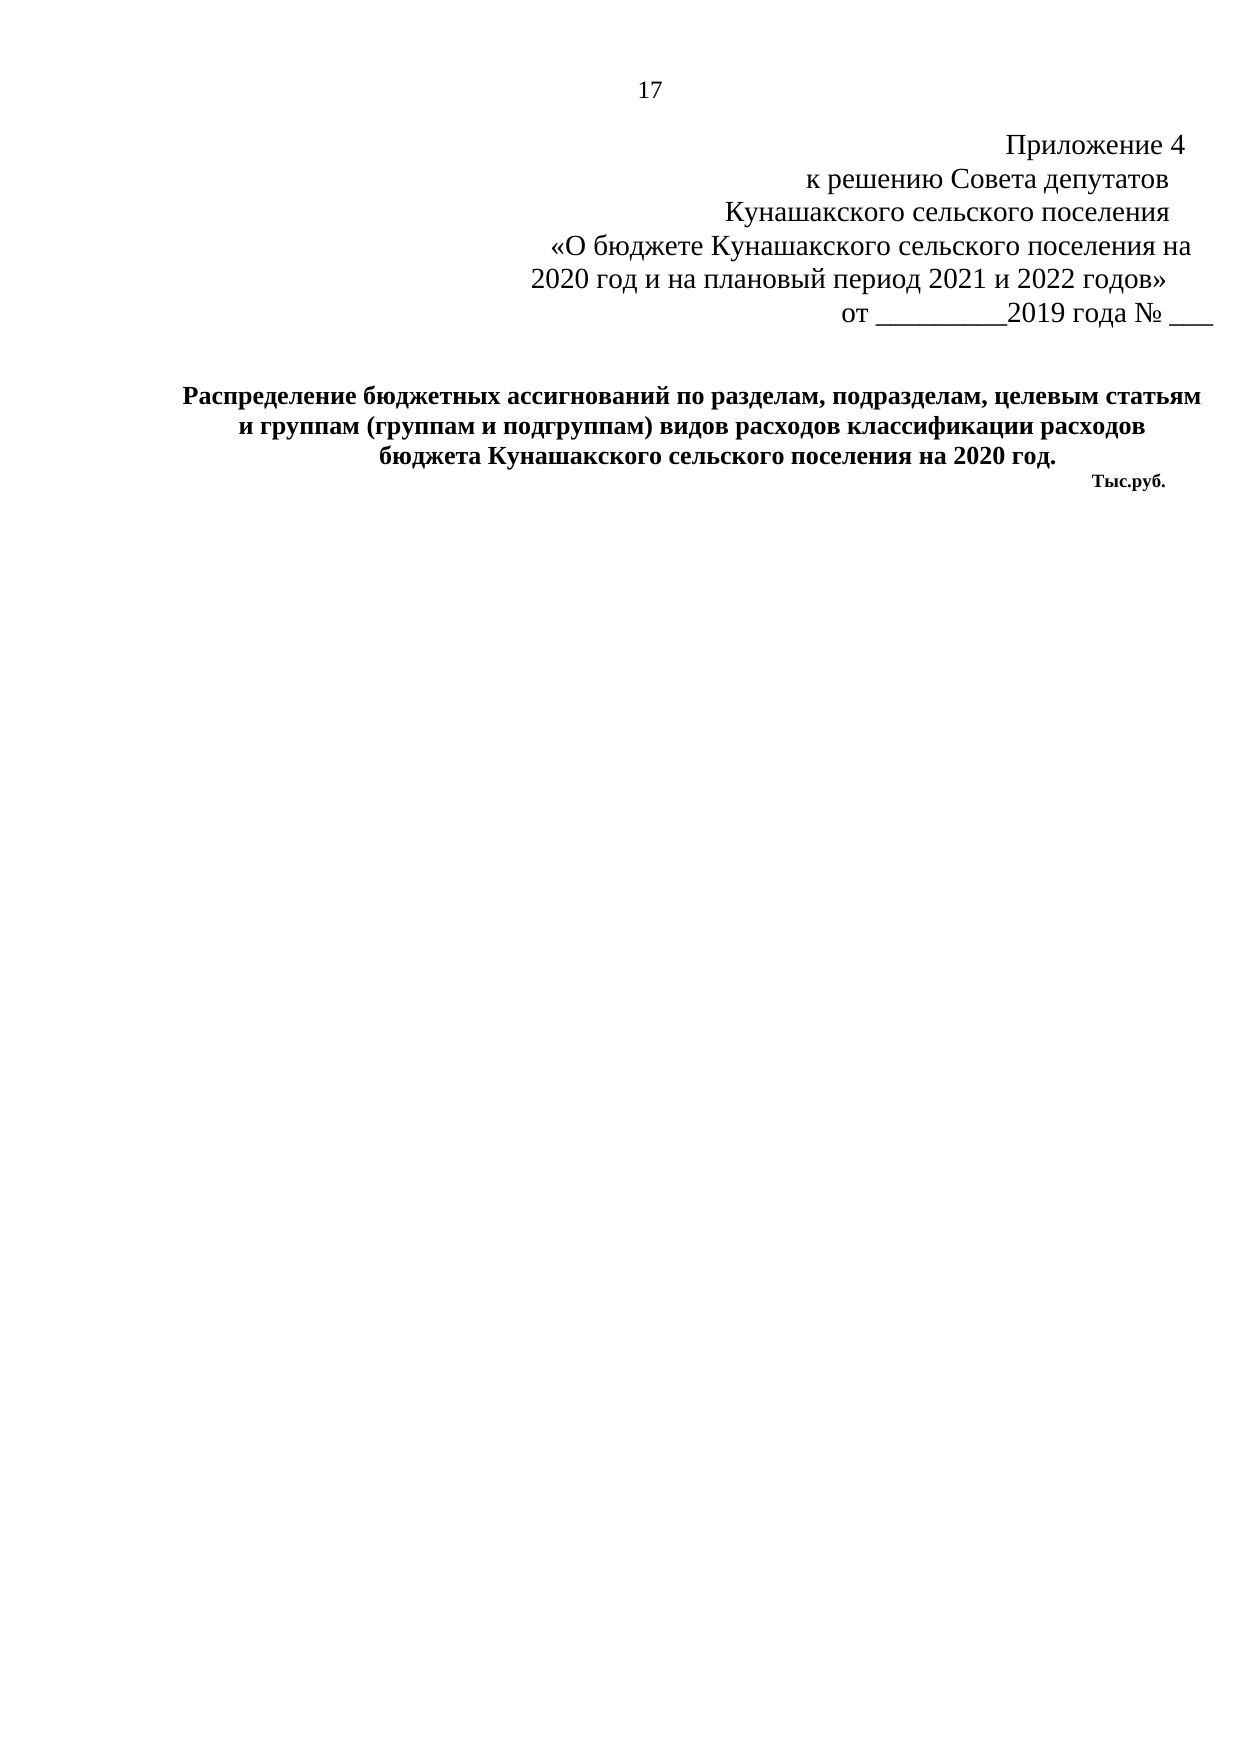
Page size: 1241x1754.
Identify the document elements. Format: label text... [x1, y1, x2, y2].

table_header Приложение 4 2021 и 2022 годов. тыс.руб Приложение 8 к решению Совета депутатов Кунашакского сельского поселения «О бюджете Кунашакского сельского поселения на 2020 год и на плановый период 2021 и 2022 годов» от _____________2019 года № ____ Программа муниципальных гарантий бюджета Кунашакского сельского поселения на 2020 год Предоставление муниципальных гарантий в 2020 году не планируется. Приложение 9 к решению Совета депутатов Кунашакского сельского поселения «О бюджете Кунашакского сельского поселения на 2020 год и на плановый период 2021 и 2022 годов» от _____________2019 года № ____ Программа муниципальных гарантий бюджета Кунашакского сельского поселения на плановый период 2021 и 2022 годов Предоставление муниципальных гарантий на плановый период 2021 и 2022 годы не планируется. Приложение 10 к решению Совета депутатов Кунашакского сельского поселения «О бюджете Кунашакского сельского поселения на 2020 год и на плановый период 2021 и 2022 годов» от ____________2019 года № ____ Программа муниципальных внутренних заимствований бюджета Кунашакского сельского поселения на 2020 год Муниципальные заимствования в 2020 году не планируются. Приложение 11 к решению Совета депутатов Кунашакского сельского поселения «О бюджете Кунашакского сельского поселения на 2020 год и на плановый период 2021 и 2022 годов» от _____________2019 года № ____ Программа муниципальных внутренних заимствований бюджета Кунашакского сельского поселения на плановый период 2021 и 2022 годов Муниципальные заимствования на плановый период 2021 и 2022 годы не планируются. Приложение 12 к решению Совета депутатов Кунашакского сельского поселения «О бюджете Кунашакского сельского поселения на 2020 год и на плановый период 2021 и 2022 годов» от _________2019 года № ____ Источники внутреннего финансирования дефицита бюджета Кунашакского сельского поселения на 2020 год тыс.руб. Приложение 13 к решению Совета депутатов Кунашакского сельского поселения «О бюджете Кунашакского сельского поселения на 2020 год и на плановый период 2021 и 2022 годов» от ____________2019 года № ___ Источники внутреннего финансирования дефицита бюджета Кунашакского сельского поселения на плановый период 2021 и 2022 годов тыс.руб. [146, 128, 1196, 492]
